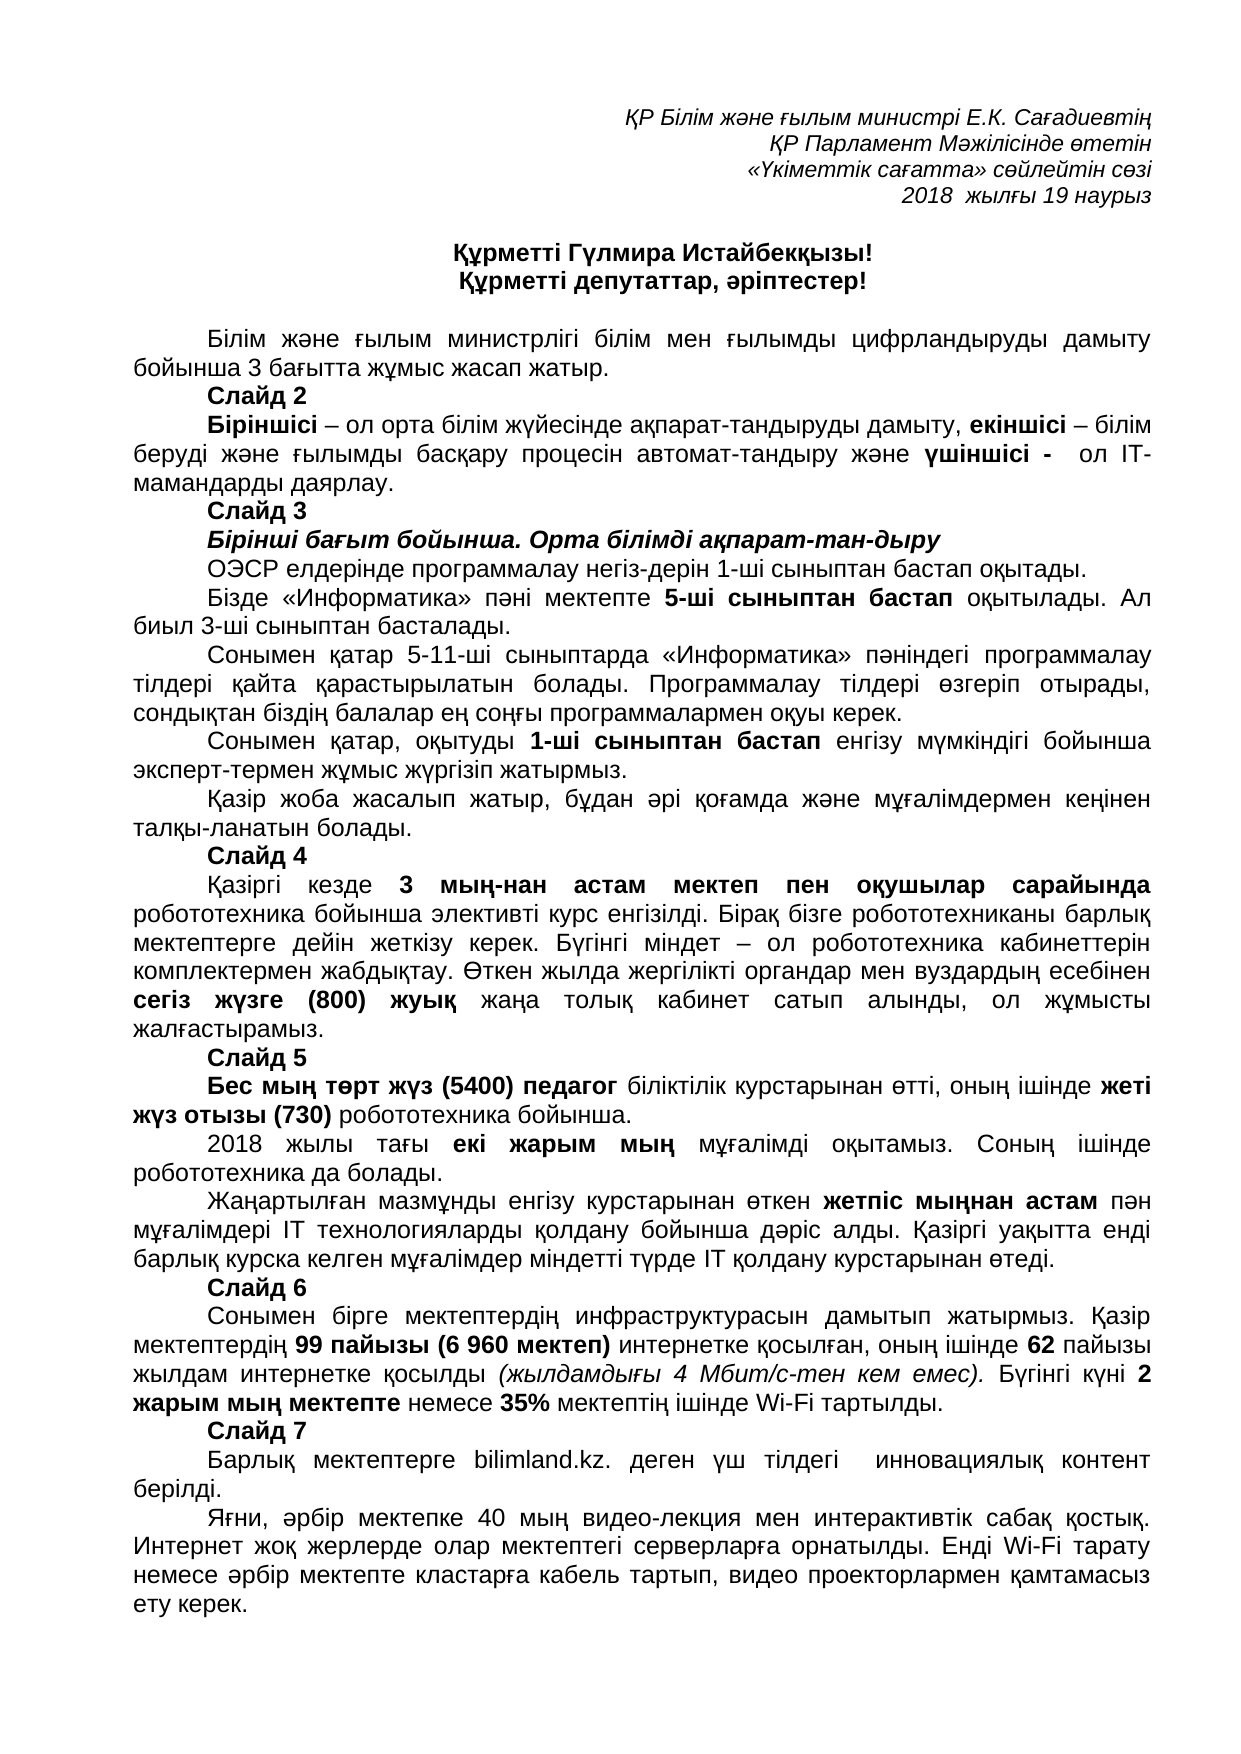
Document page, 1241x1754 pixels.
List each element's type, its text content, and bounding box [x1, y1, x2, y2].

text «Үкіметтік сағатта» сөйлейтін сөзі [133, 156, 1152, 182]
text ҚР Парламент Мәжілісінде өтетін [133, 130, 1152, 156]
text Біріншісі – ол орта білім жүйесінде ақпарат-тандыруды дамыту, екіншісі – білім беруді және ғылымды басқару процесін автомат-тандыру және үшіншісі - ол IТ-мамандарды даярлау. [133, 410, 1152, 496]
text Құрметті депутаттар, әріптестер! [133, 266, 1152, 295]
text ОЭСР елдерінде программалау негіз-дерін 1-ші сыныптан бастап оқытады. [133, 554, 1152, 583]
text Слайд 6 [133, 1273, 1152, 1301]
text Білім және ғылым министрлігі білім мен ғылымды цифрландыруды дамыту бойынша 3 бағытта жұмыс жасап жатыр. [133, 324, 1152, 381]
text Слайд 3 [133, 496, 1152, 525]
text Құрметті Гүлмира Истайбекқызы! [133, 238, 1152, 266]
text Слайд 4 [133, 841, 1152, 870]
text Бізде «Информатика» пәні мектепте 5-ші сыныптан бастап оқытылады. Ал биыл 3-ші сыныптан басталады. [133, 583, 1152, 640]
text Яғни, әрбір мектепке 40 мың видео-лекция мен интерактивтік сабақ қостық. Интернет жоқ жерлерде олар мектептегі серверларға орнатылды. Енді Wi-Fi тарату немесе әрбір мектепте кластарға кабель тартып, видео проекторлармен қамтамасыз ету керек. [133, 1503, 1152, 1618]
text Бес мың төрт жүз (5400) педагог біліктілік курстарынан өтті, оның ішінде жеті жүз отызы (730) робототехника бойынша. [133, 1071, 1152, 1129]
text Сонымен қатар, оқытуды 1-ші сыныптан бастап енгізу мүмкіндігі бойынша эксперт-термен жұмыс жүргізіп жатырмыз. [133, 726, 1152, 784]
text Бірінші бағыт бойынша. Орта білімді ақпарат-тан-дыру [133, 525, 1152, 554]
text ҚР Білім және ғылым министрі Е.К. Сағадиевтің [133, 103, 1152, 130]
text Сонымен бірге мектептердің инфраструктурасын дамытып жатырмыз. Қазір мектептердің 99 пайызы (6 960 мектеп) интернетке қосылған, оның ішінде 62 пайызы жылдам интернетке қосылды (жылдамдығы 4 Мбит/c-тен кем емес). Бүгінгі күні 2 жарым мың мектепте немесе 35% мектептің ішінде Wi-Fi тартылды. [133, 1301, 1152, 1416]
text 2018 жылғы 19 наурыз [133, 182, 1152, 209]
text Слайд 2 [133, 381, 1152, 410]
text Қазіргі кезде 3 мың-нан астам мектеп пен оқушылар сарайында робототехника бойынша элективті курс енгізілді. Бірақ бізге робототехниканы барлық мектептерге дейін жеткізу керек. Бүгінгі міндет – ол робототехника кабинеттерін комплектермен жабдықтау. Өткен жылда жергілікті органдар мен вуздардың есебінен сегіз жүзге (800) жуық жаңа толық кабинет сатып алынды, ол жұмысты жалғастырамыз. [133, 870, 1152, 1043]
text Барлық мектептерге bilimland.kz. деген үш тілдегі инновациялық контент берілді. [133, 1445, 1152, 1503]
text 2018 жылы тағы екі жарым мың мұғалімді оқытамыз. Соның ішінде робототехника да болады. [133, 1129, 1152, 1186]
text Жаңартылған мазмұнды енгізу курстарынан өткен жетпіс мыңнан астам пән мұғалімдері IT технологияларды қолдану бойынша дәріс алды. Қазіргі уақытта енді барлық курска келген мұғалімдер міндетті түрде IТ қолдану курстарынан өтеді. [133, 1186, 1152, 1273]
text Слайд 5 [133, 1043, 1152, 1071]
text Сонымен қатар 5-11-ші сыныптарда «Информатика» пәніндегі программалау тілдері қайта қарастырылатын болады. Программалау тілдері өзгеріп отырады, сондықтан біздің балалар ең соңғы программалармен оқуы керек. [133, 640, 1152, 726]
text Слайд 7 [133, 1416, 1152, 1445]
text Қазір жоба жасалып жатыр, бұдан әрі қоғамда және мұғалімдермен кеңінен талқы-ланатын болады. [133, 784, 1152, 841]
